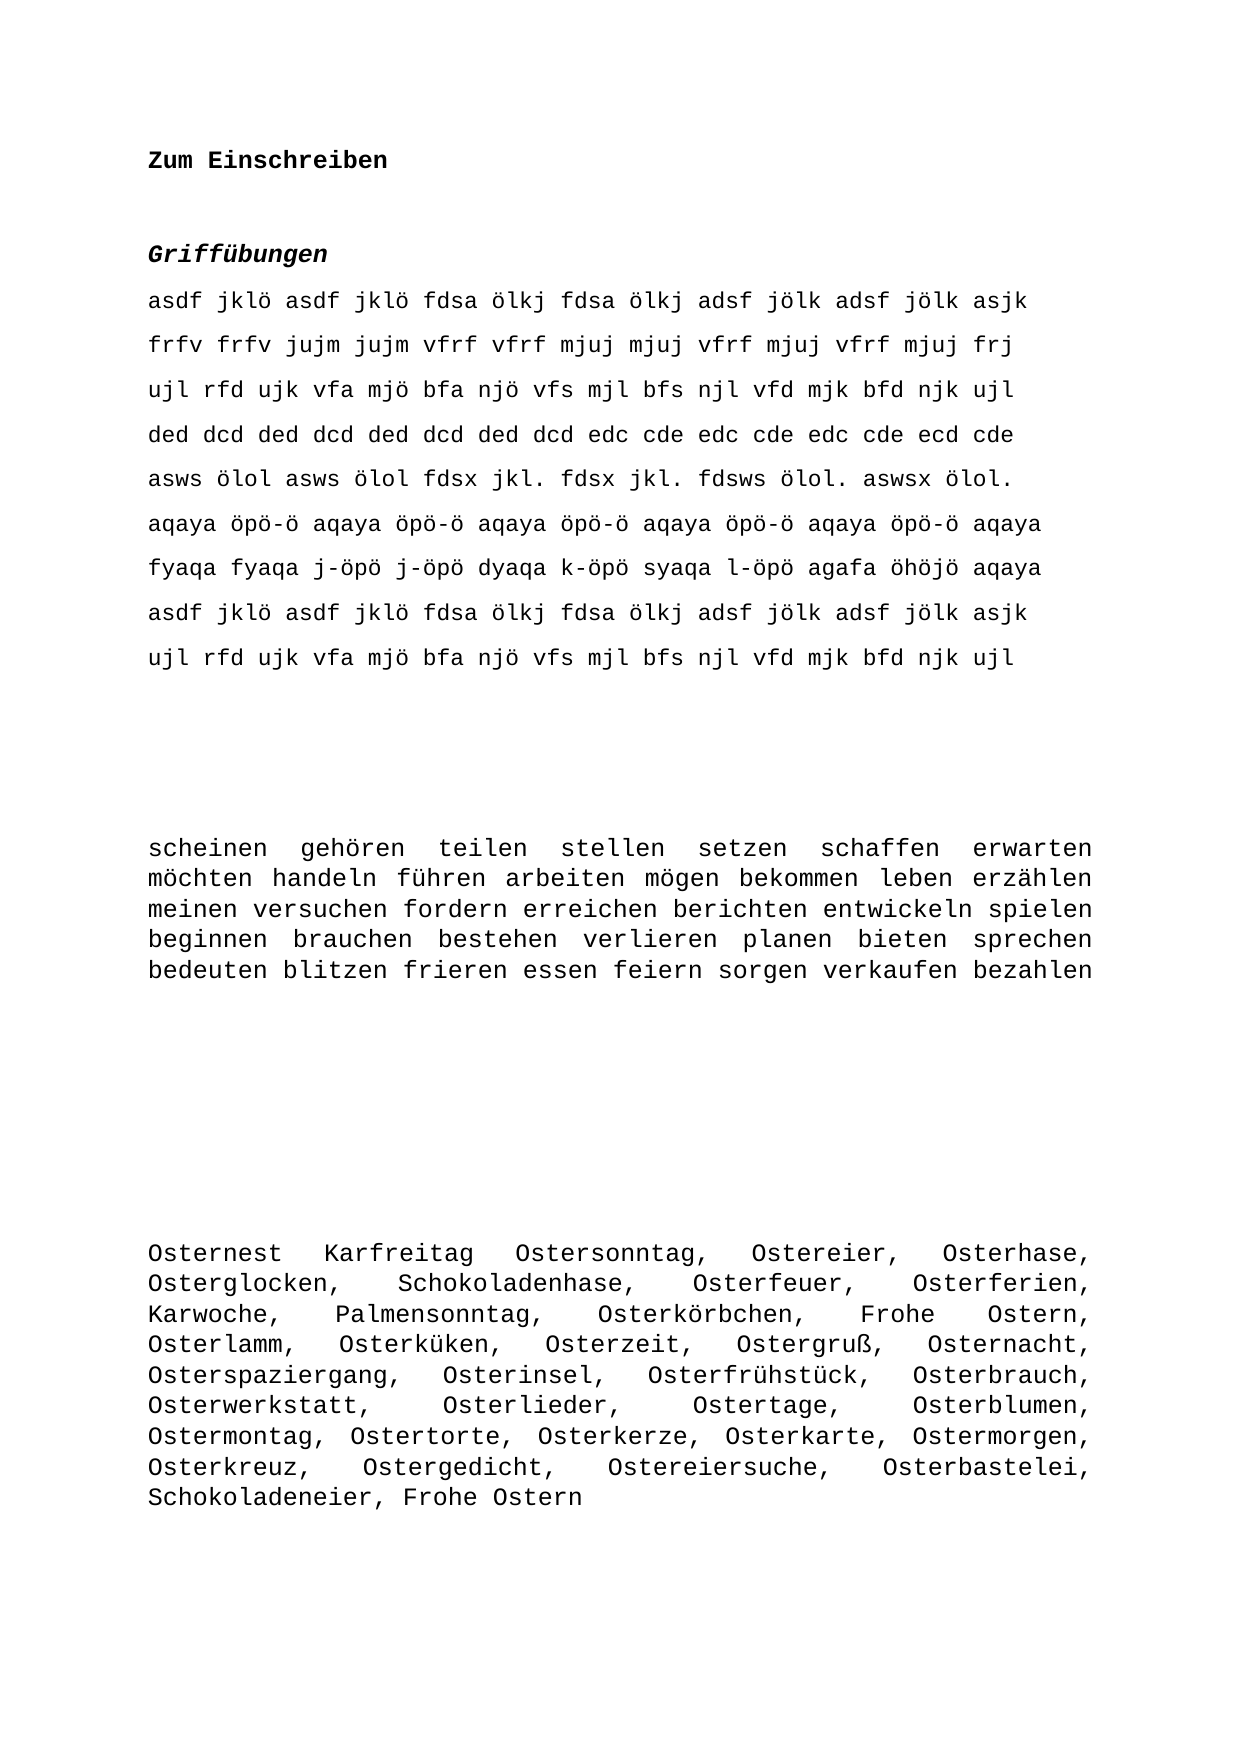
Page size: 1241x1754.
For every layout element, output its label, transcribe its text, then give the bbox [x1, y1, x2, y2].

text asdf jklö asdf jklö fdsa ölkj fdsa ölkj adsf jölk adsf jölk asjk [148, 601, 1093, 627]
text ded dcd ded dcd ded dcd ded dcd edc cde edc cde edc cde ecd cde [148, 423, 1093, 449]
text fyaqa fyaqa j-öpö j-öpö dyaqa k-öpö syaqa l-öpö agafa öhöjö aqaya [148, 557, 1093, 583]
text Griffübungen [148, 242, 1093, 270]
text frfv frfv jujm jujm vfrf vfrf mjuj mjuj vfrf mjuj vfrf mjuj frj [148, 334, 1093, 360]
text aqaya öpö-ö aqaya öpö-ö aqaya öpö-ö aqaya öpö-ö aqaya öpö-ö aqaya [148, 512, 1093, 538]
text scheinen gehören teilen stellen setzen schaffen erwarten möchten handeln führen arbeiten mögen bekommen leben erzählen meinen versuchen fordern erreichen berichten entwickeln spielen beginnen brauchen bestehen verlieren planen bieten sprechen bedeuten blitzen frieren essen feiern sorgen verkaufen bezahlen [148, 835, 1093, 986]
text ujl rfd ujk vfa mjö bfa njö vfs mjl bfs njl vfd mjk bfd njk ujl [148, 646, 1093, 672]
text ujl rfd ujk vfa mjö bfa njö vfs mjl bfs njl vfd mjk bfd njk ujl [148, 378, 1093, 404]
text Osternest Karfreitag Ostersonntag, Ostereier, Osterhase, Osterglocken, Schokoladenhase, Osterfeuer, Osterferien, Karwoche, Palmensonntag, Osterkörbchen, Frohe Ostern, Osterlamm, Osterküken, Osterzeit, Ostergruß, Osternacht, Osterspaziergang, Osterinsel, Osterfrühstück, Osterbrauch, Osterwerkstatt, Osterlieder, Ostertage, Osterblumen, Ostermontag, Ostertorte, Osterkerze, Osterkarte, Ostermorgen, Osterkreuz, Ostergedicht, Ostereiersuche, Osterbastelei, Schokoladeneier, Frohe Ostern [148, 1240, 1093, 1513]
text asdf jklö asdf jklö fdsa ölkj fdsa ölkj adsf jölk adsf jölk asjk [148, 289, 1093, 315]
text asws ölol asws ölol fdsx jkl. fdsx jkl. fdsws ölol. aswsx ölol. [148, 467, 1093, 493]
text Zum Einschreiben [148, 148, 1093, 176]
